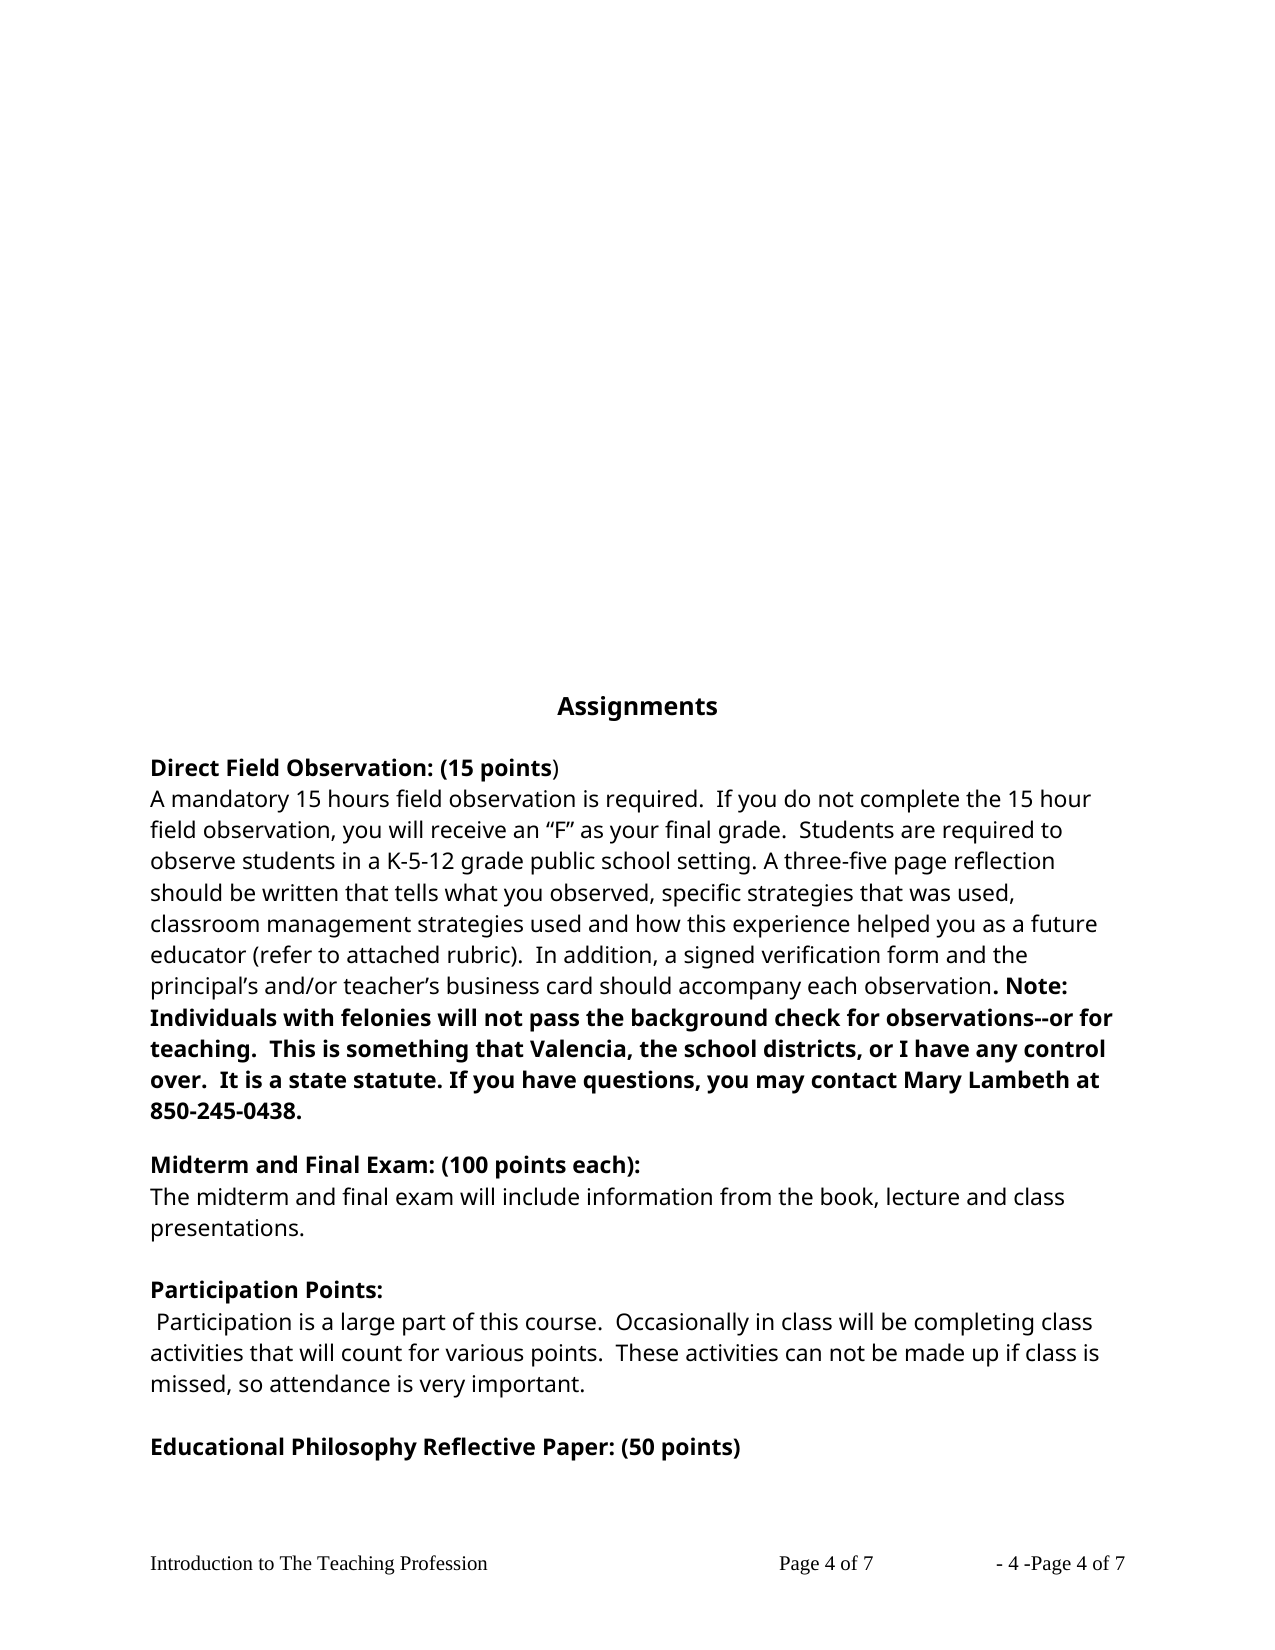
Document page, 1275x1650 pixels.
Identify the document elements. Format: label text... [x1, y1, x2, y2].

text Participation Points: [150, 1274, 1125, 1306]
text Educational Philosophy Reflective Paper: (50 points) [150, 1431, 1125, 1462]
subtitle Assignments [150, 689, 1125, 723]
text The midterm and final exam will include information from the book, lecture and class presentations. [150, 1181, 1125, 1243]
text Midterm and Final Exam: (100 points each): [150, 1149, 1125, 1181]
text A mandatory 15 hours field observation is required. If you do not complete the 15 hour field observation, you will receive an “F” as your final grade. Students are required to observe students in a K-5-12 grade public school setting. A three-five page reflection should be written that tells what you observed, specific strategies that was used, classroom management strategies used and how this experience helped you as a future educator (refer to attached rubric). In addition, a signed verification form and the principal’s and/or teacher’s business card should accompany each observation. Note: Individuals with felonies will not pass the background check for observations--or for teaching. This is something that Valencia, the school districts, or I have any control over. It is a state statute. If you have questions, you may contact Mary Lambeth at 850-245-0438. [150, 783, 1125, 1127]
text Direct Field Observation: (15 points) [150, 752, 1125, 783]
text Participation is a large part of this course. Occasionally in class will be completing class activities that will count for various points. These activities can not be made up if class is missed, so attendance is very important. [150, 1306, 1125, 1399]
